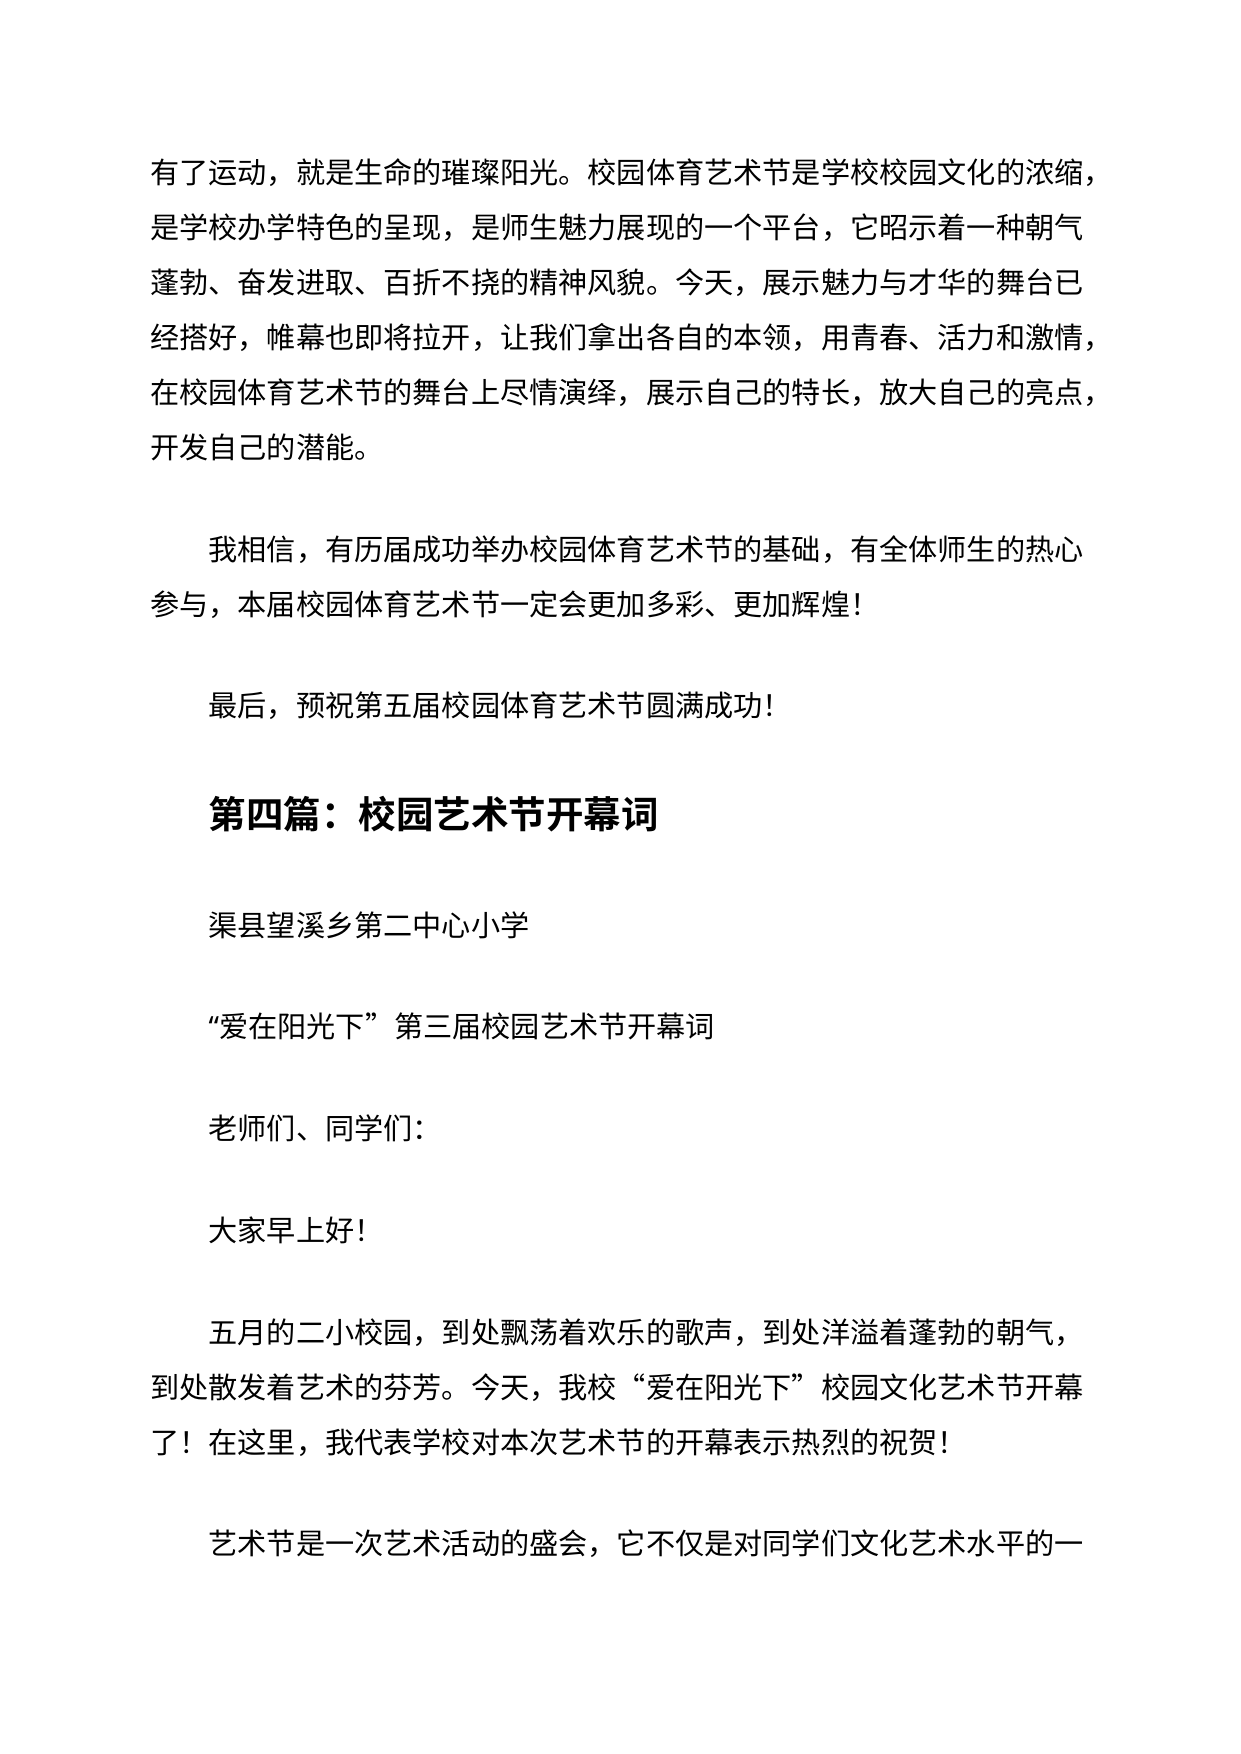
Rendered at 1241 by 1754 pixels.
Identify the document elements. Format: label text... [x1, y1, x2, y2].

text 大家早上好！ [150, 1208, 1090, 1250]
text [150, 1521, 1090, 1563]
text 最后，预祝第五届校园体育艺术节圆满成功！ [150, 683, 1090, 725]
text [150, 150, 1090, 467]
text 渠县望溪乡第二中心小学 [150, 902, 1090, 944]
text 老师们、同学们： [150, 1106, 1090, 1148]
text “爱在阳光下”第三届校园艺术节开幕词 [150, 1004, 1090, 1046]
text 我相信，有历届成功举办校园体育艺术节的基础，有全体师生的热心参与，本届校园体育艺术节一定会更加多彩、更加辉煌！ [150, 526, 1090, 623]
text 五月的二小校园，到处飘荡着欢乐的歌声，到处洋溢着蓬勃的朝气，到处散发着艺术的芬芳。今天，我校“爱在阳光下”校园文化艺术节开幕了！在这里，我代表学校对本次艺术节的开幕表示热烈的祝贺！ [150, 1309, 1090, 1461]
text 第四篇：校园艺术节开幕词 [150, 785, 1090, 839]
